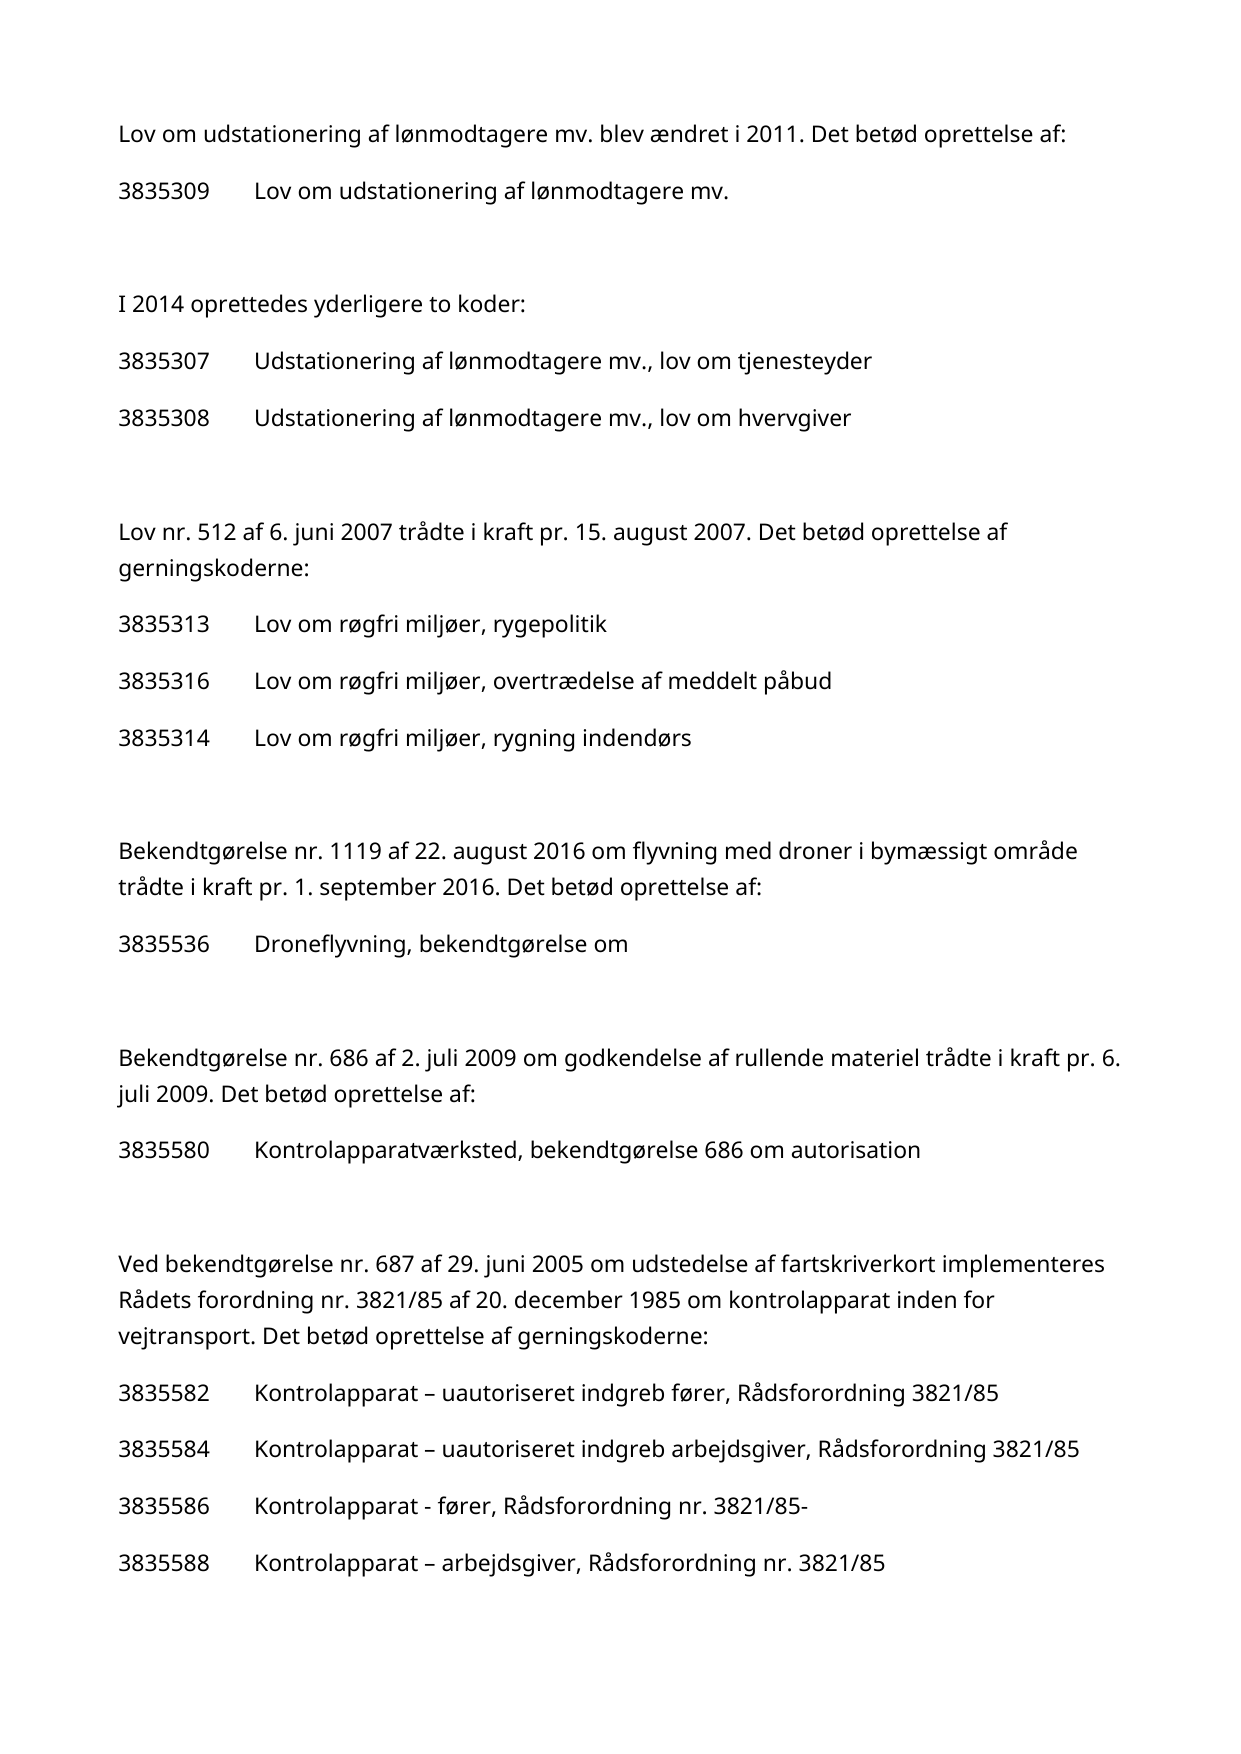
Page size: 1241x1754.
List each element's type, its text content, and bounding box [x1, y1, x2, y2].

text Bekendtgørelse nr. 1119 af 22. august 2016 om flyvning med droner i bymæssigt område trådte i kraft pr. 1. september 2016. Det betød oprettelse af: [118, 835, 1122, 902]
text 3835586 Kontrolapparat - fører, Rådsforordning nr. 3821/85- [118, 1490, 1122, 1521]
text 3835584 Kontrolapparat – uautoriseret indgreb arbejdsgiver, Rådsforordning 3821/85 [118, 1433, 1122, 1464]
text 3835580 Kontrolapparatværksted, bekendtgørelse 686 om autorisation [118, 1134, 1122, 1166]
text 3835536 Droneflyvning, bekendtgørelse om [118, 928, 1122, 959]
text 3835316 Lov om røgfri miljøer, overtrædelse af meddelt påbud [118, 665, 1122, 696]
text 3835307 Udstationering af lønmodtagere mv., lov om tjenesteyder [118, 345, 1122, 376]
text Ved bekendtgørelse nr. 687 af 29. juni 2005 om udstedelse af fartskriverkort implementeres Rådets forordning nr. 3821/85 af 20. december 1985 om kontrolapparat inden for vejtransport. Det betød oprettelse af gerningskoderne: [118, 1248, 1122, 1351]
text 3835309 Lov om udstationering af lønmodtagere mv. [118, 175, 1122, 206]
text Lov om udstationering af lønmodtagere mv. blev ændret i 2011. Det betød oprettelse af: [118, 118, 1122, 149]
text 3835588 Kontrolapparat – arbejdsgiver, Rådsforordning nr. 3821/85 [118, 1547, 1122, 1578]
text 3835582 Kontrolapparat – uautoriseret indgreb fører, Rådsforordning 3821/85 [118, 1376, 1122, 1408]
text Lov nr. 512 af 6. juni 2007 trådte i kraft pr. 15. august 2007. Det betød oprettelse af gerningskoderne: [118, 516, 1122, 583]
text Bekendtgørelse nr. 686 af 2. juli 2009 om godkendelse af rullende materiel trådte i kraft pr. 6. juli 2009. Det betød oprettelse af: [118, 1042, 1122, 1109]
text I 2014 oprettedes yderligere to koder: [118, 288, 1122, 320]
text 3835313 Lov om røgfri miljøer, rygepolitik [118, 608, 1122, 639]
text 3835308 Udstationering af lønmodtagere mv., lov om hvervgiver [118, 402, 1122, 433]
text 3835314 Lov om røgfri miljøer, rygning indendørs [118, 722, 1122, 753]
